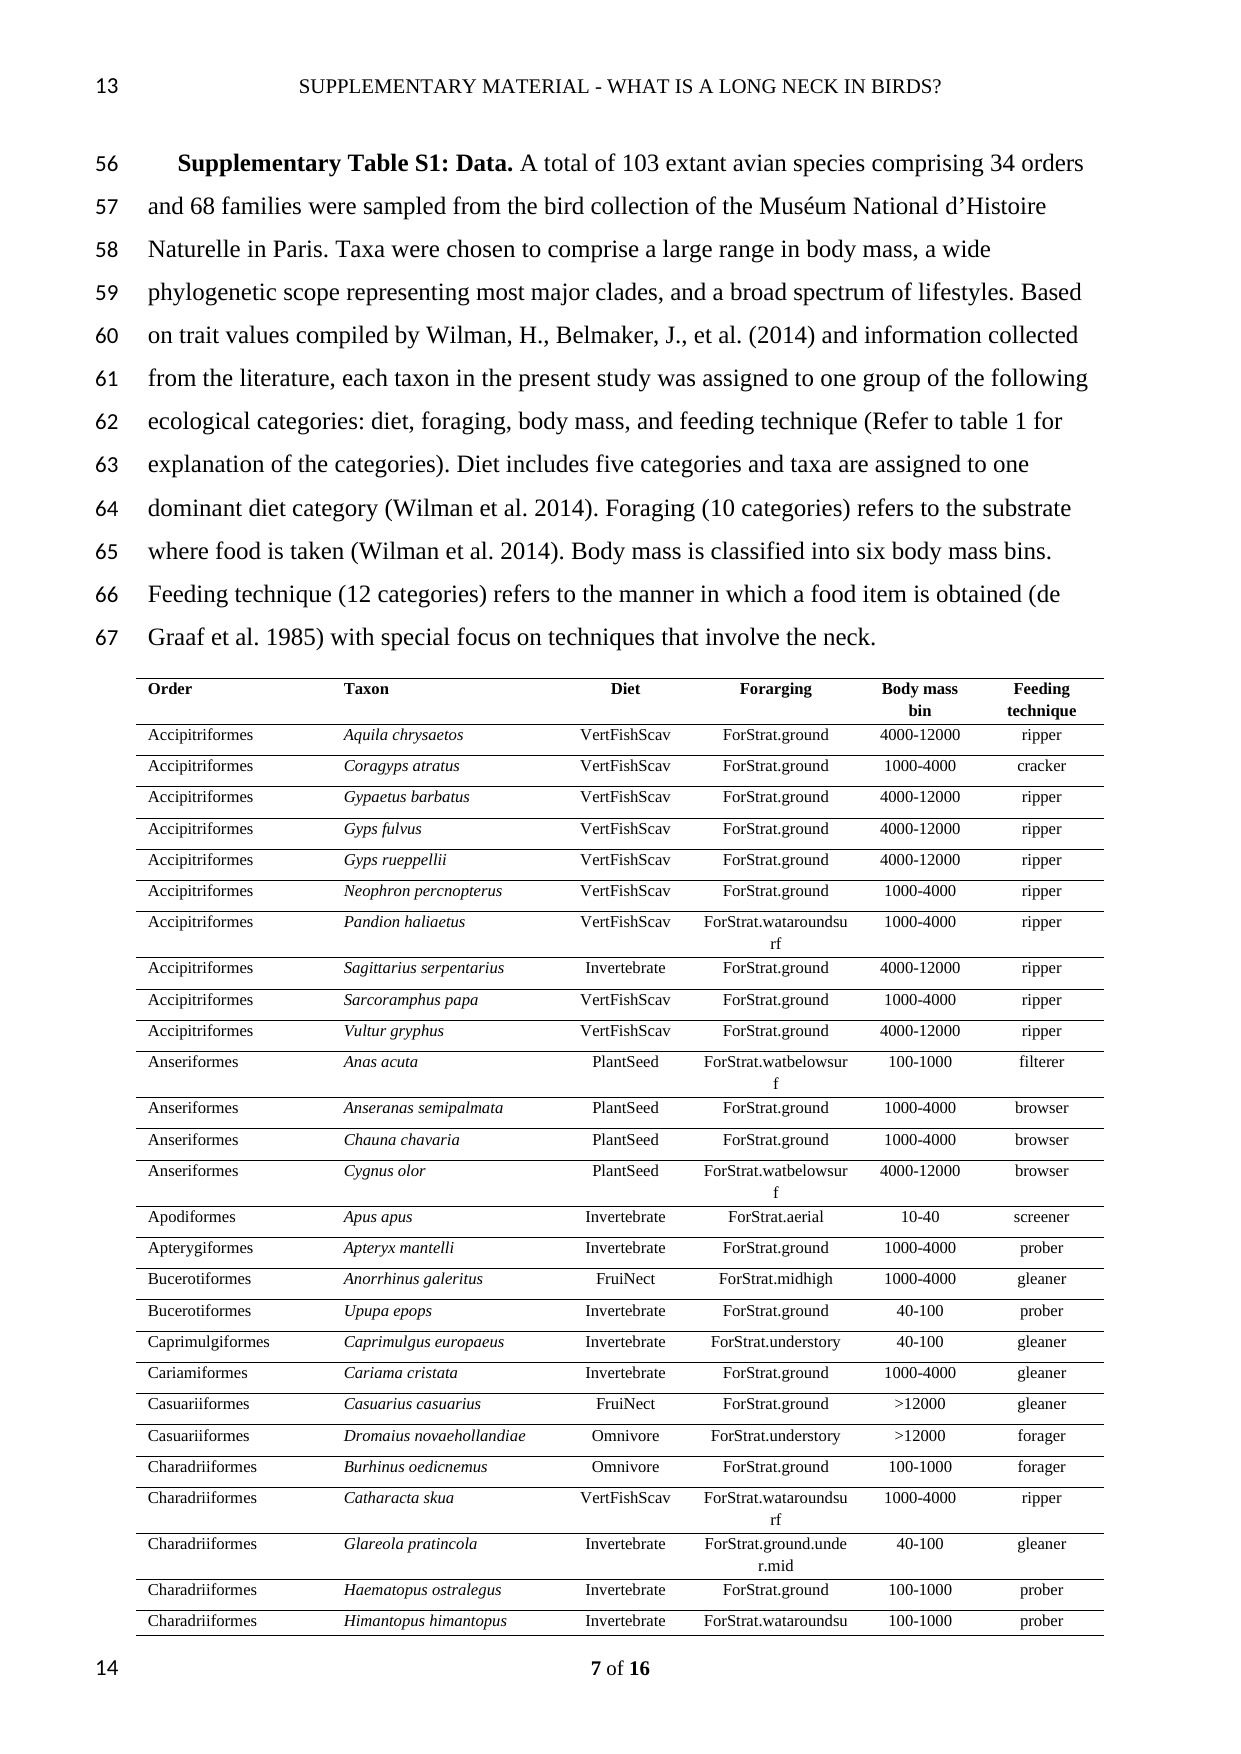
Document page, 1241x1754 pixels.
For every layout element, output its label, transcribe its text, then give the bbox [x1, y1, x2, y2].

table_cell PlantSeed [560, 1052, 691, 1097]
table_cell ForStrat.ground [691, 725, 861, 755]
table_header Order [136, 679, 332, 724]
table_cell ForStrat.aerial [691, 1207, 861, 1237]
table_cell Haematopus ostralegus [332, 1580, 560, 1610]
table_cell 4000-12000 [861, 819, 979, 849]
table_cell 1000-4000 [861, 1098, 979, 1128]
table_cell ForStrat.midhigh [691, 1269, 861, 1299]
table_cell 10-40 [861, 1207, 979, 1237]
table_cell gleaner [979, 1363, 1104, 1393]
table_cell ForStrat.ground [691, 1580, 861, 1610]
table_cell Invertebrate [560, 1580, 691, 1610]
table_cell 100-1000 [861, 1052, 979, 1097]
table_cell ripper [979, 881, 1104, 911]
table_cell ForStrat.watbelowsurf [691, 1161, 861, 1206]
table_cell filterer [979, 1052, 1104, 1097]
table_cell ForStrat.ground [691, 819, 861, 849]
table_cell Accipitriformes [136, 850, 332, 880]
table_cell PlantSeed [560, 1129, 691, 1159]
table_cell ForStrat.ground [691, 1021, 861, 1051]
table_cell VertFishScav [560, 819, 691, 849]
text Supplementary Table S1: Data. A total of 103 extant avian species comprising 34 orders and 68 families were sampled from the bird collection of the Muséum National d’Histoire Naturelle in Paris. Taxa were chosen to comprise a large range in body mass, a wide phylogenetic scope representing most major clades, and a broad spectrum of lifestyles. Based on trait values compiled by Wilman, H., Belmaker, J., et al. (2014) and information collected from the literature, each taxon in the present study was assigned to one group of the following ecological categories: diet, foraging, body mass, and feeding technique (Refer to table 1 for explanation of the categories). Diet includes five categories and taxa are assigned to one dominant diet category (Wilman et al. 2014). Foraging (10 categories) refers to the substrate where food is taken (Wilman et al. 2014). Body mass is classified into six body mass bins. Feeding technique (12 categories) refers to the manner in which a food item is obtained (de Graaf et al. 1985) with special focus on techniques that involve the neck. [148, 148, 1093, 651]
table_cell Anorrhinus galeritus [332, 1269, 560, 1299]
table_cell browser [979, 1129, 1104, 1159]
table_cell 100-1000 [861, 1457, 979, 1487]
table_cell ForStrat.ground.under.mid [691, 1534, 861, 1579]
table_cell 4000-12000 [861, 1021, 979, 1051]
table_cell Apodiformes [136, 1207, 332, 1237]
table_cell Dromaius novaehollandiae [332, 1425, 560, 1456]
table_cell VertFishScav [560, 787, 691, 817]
table_cell gleaner [979, 1269, 1104, 1299]
table_cell Invertebrate [560, 958, 691, 988]
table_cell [332, 1611, 560, 1635]
table_cell PlantSeed [560, 1161, 691, 1206]
table_cell 1000-4000 [861, 1129, 979, 1159]
table_cell prober [979, 1611, 1104, 1635]
table_cell Invertebrate [560, 1238, 691, 1268]
table_cell Invertebrate [560, 1207, 691, 1237]
table_cell ForStrat.ground [691, 881, 861, 911]
table_cell VertFishScav [560, 725, 691, 755]
table_cell ripper [979, 787, 1104, 817]
table_cell Catharacta skua [332, 1488, 560, 1533]
table_cell screener [979, 1207, 1104, 1237]
table_header Body mass bin [861, 679, 979, 724]
table_cell ForStrat.understory [691, 1425, 861, 1456]
table_cell VertFishScav [560, 1488, 691, 1533]
table_cell FruiNect [560, 1269, 691, 1299]
table_cell Gyps rueppellii [332, 850, 560, 880]
table_cell Invertebrate [560, 1300, 691, 1331]
table_cell Burhinus oedicnemus [332, 1457, 560, 1487]
table_cell Accipitriformes [136, 756, 332, 786]
table_cell Accipitriformes [136, 787, 332, 817]
table_cell Gypaetus barbatus [332, 787, 560, 817]
table_cell ForStrat.wataroundsurf [691, 912, 861, 957]
table_cell Accipitriformes [136, 819, 332, 849]
table_cell Accipitriformes [136, 990, 332, 1020]
table_cell Caprimulgiformes [136, 1332, 332, 1362]
table_header Diet [560, 679, 691, 724]
table_cell Neophron percnopterus [332, 881, 560, 911]
table_cell ForStrat.understory [691, 1332, 861, 1362]
table_cell Charadriiformes [136, 1488, 332, 1533]
table_cell prober [979, 1300, 1104, 1331]
table_cell 1000-4000 [861, 1269, 979, 1299]
table_cell Charadriiformes [136, 1611, 332, 1635]
table_cell Glareola pratincola [332, 1534, 560, 1579]
table_cell Charadriiformes [136, 1457, 332, 1487]
table_cell prober [979, 1238, 1104, 1268]
table_cell Omnivore [560, 1425, 691, 1456]
table_cell Casuariiformes [136, 1425, 332, 1456]
table_cell Anseriformes [136, 1161, 332, 1206]
table_cell ripper [979, 958, 1104, 988]
table_cell Accipitriformes [136, 725, 332, 755]
table_cell gleaner [979, 1332, 1104, 1362]
table_cell Bucerotiformes [136, 1300, 332, 1331]
table_cell ripper [979, 819, 1104, 849]
table_cell gleaner [979, 1534, 1104, 1579]
table_cell >12000 [861, 1394, 979, 1424]
table_cell VertFishScav [560, 850, 691, 880]
table_cell >12000 [861, 1425, 979, 1456]
table_cell ForStrat.ground [691, 756, 861, 786]
table_cell ripper [979, 912, 1104, 957]
table_cell Aquila chrysaetos [332, 725, 560, 755]
table_cell Accipitriformes [136, 912, 332, 957]
table_cell ForStrat.ground [691, 850, 861, 880]
table_cell prober [979, 1580, 1104, 1610]
table_cell 100-1000 [861, 1580, 979, 1610]
table_cell 100-1000 [861, 1611, 979, 1635]
table_cell Sarcoramphus papa [332, 990, 560, 1020]
table_cell ripper [979, 990, 1104, 1020]
table_cell Invertebrate [560, 1534, 691, 1579]
table_cell 40-100 [861, 1300, 979, 1331]
table_cell browser [979, 1098, 1104, 1128]
table_cell Charadriiformes [136, 1534, 332, 1579]
table_cell 1000-4000 [861, 1238, 979, 1268]
table_cell 1000-4000 [861, 990, 979, 1020]
table_cell ForStrat.ground [691, 1457, 861, 1487]
table_cell 1000-4000 [861, 881, 979, 911]
table_cell forager [979, 1457, 1104, 1487]
table_cell 4000-12000 [861, 1161, 979, 1206]
table_cell Invertebrate [560, 1611, 691, 1635]
table_cell VertFishScav [560, 1021, 691, 1051]
table_cell ForStrat.ground [691, 1129, 861, 1159]
table_cell VertFishScav [560, 990, 691, 1020]
table_cell Accipitriformes [136, 958, 332, 988]
table_header Feeding technique [979, 679, 1104, 724]
table_cell ripper [979, 1021, 1104, 1051]
table_cell Chauna chavaria [332, 1129, 560, 1159]
table_cell ripper [979, 725, 1104, 755]
table_cell ForStrat.ground [691, 1394, 861, 1424]
table_cell ForStrat.watbelowsurf [691, 1052, 861, 1097]
table_cell ForStrat.ground [691, 990, 861, 1020]
table_cell ForStrat.ground [691, 1300, 861, 1331]
table_cell ForStrat.wataroundsurf [691, 1488, 861, 1533]
table_cell browser [979, 1161, 1104, 1206]
table_cell Anas acuta [332, 1052, 560, 1097]
table_cell cracker [979, 756, 1104, 786]
table_cell 4000-12000 [861, 787, 979, 817]
table_cell VertFishScav [560, 756, 691, 786]
table_cell ForStrat.ground [691, 787, 861, 817]
table_cell Invertebrate [560, 1363, 691, 1393]
table_cell PlantSeed [560, 1098, 691, 1128]
table_cell ForStrat.ground [691, 958, 861, 988]
table_cell Apteryx mantelli [332, 1238, 560, 1268]
table_cell Pandion haliaetus [332, 912, 560, 957]
table_cell Cygnus olor [332, 1161, 560, 1206]
table_cell Invertebrate [560, 1332, 691, 1362]
table_cell Anseriformes [136, 1052, 332, 1097]
table_cell 40-100 [861, 1332, 979, 1362]
table_cell Accipitriformes [136, 881, 332, 911]
table_cell VertFishScav [560, 881, 691, 911]
table_cell Bucerotiformes [136, 1269, 332, 1299]
table_cell VertFishScav [560, 912, 691, 957]
table_cell Gyps fulvus [332, 819, 560, 849]
table_cell 1000-4000 [861, 1363, 979, 1393]
table_cell Coragyps atratus [332, 756, 560, 786]
table_cell Cariama cristata [332, 1363, 560, 1393]
table_cell 1000-4000 [861, 756, 979, 786]
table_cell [691, 1611, 861, 1635]
table_cell 40-100 [861, 1534, 979, 1579]
table_cell ForStrat.ground [691, 1098, 861, 1128]
table_cell Casuariiformes [136, 1394, 332, 1424]
table_cell Casuarius casuarius [332, 1394, 560, 1424]
table_cell 4000-12000 [861, 958, 979, 988]
table_cell ForStrat.ground [691, 1238, 861, 1268]
table_cell forager [979, 1425, 1104, 1456]
table_cell 1000-4000 [861, 1488, 979, 1533]
table_cell 4000-12000 [861, 850, 979, 880]
table_cell 1000-4000 [861, 912, 979, 957]
table_cell Apterygiformes [136, 1238, 332, 1268]
table_cell 4000-12000 [861, 725, 979, 755]
table_cell Omnivore [560, 1457, 691, 1487]
table_cell Vultur gryphus [332, 1021, 560, 1051]
table_cell Anseriformes [136, 1098, 332, 1128]
table_cell Cariamiformes [136, 1363, 332, 1393]
table_cell ripper [979, 1488, 1104, 1533]
table_cell FruiNect [560, 1394, 691, 1424]
table_cell ripper [979, 850, 1104, 880]
table_cell Anseranas semipalmata [332, 1098, 560, 1128]
table_cell ForStrat.ground [691, 1363, 861, 1393]
table_cell Accipitriformes [136, 1021, 332, 1051]
table_cell Charadriiformes [136, 1580, 332, 1610]
table_cell Sagittarius serpentarius [332, 958, 560, 988]
table_cell gleaner [979, 1394, 1104, 1424]
table_header Forarging [691, 679, 861, 724]
table_cell Upupa epops [332, 1300, 560, 1331]
table_cell Anseriformes [136, 1129, 332, 1159]
table_cell Apus apus [332, 1207, 560, 1237]
table_header Taxon [332, 679, 560, 724]
table_cell Caprimulgus europaeus [332, 1332, 560, 1362]
